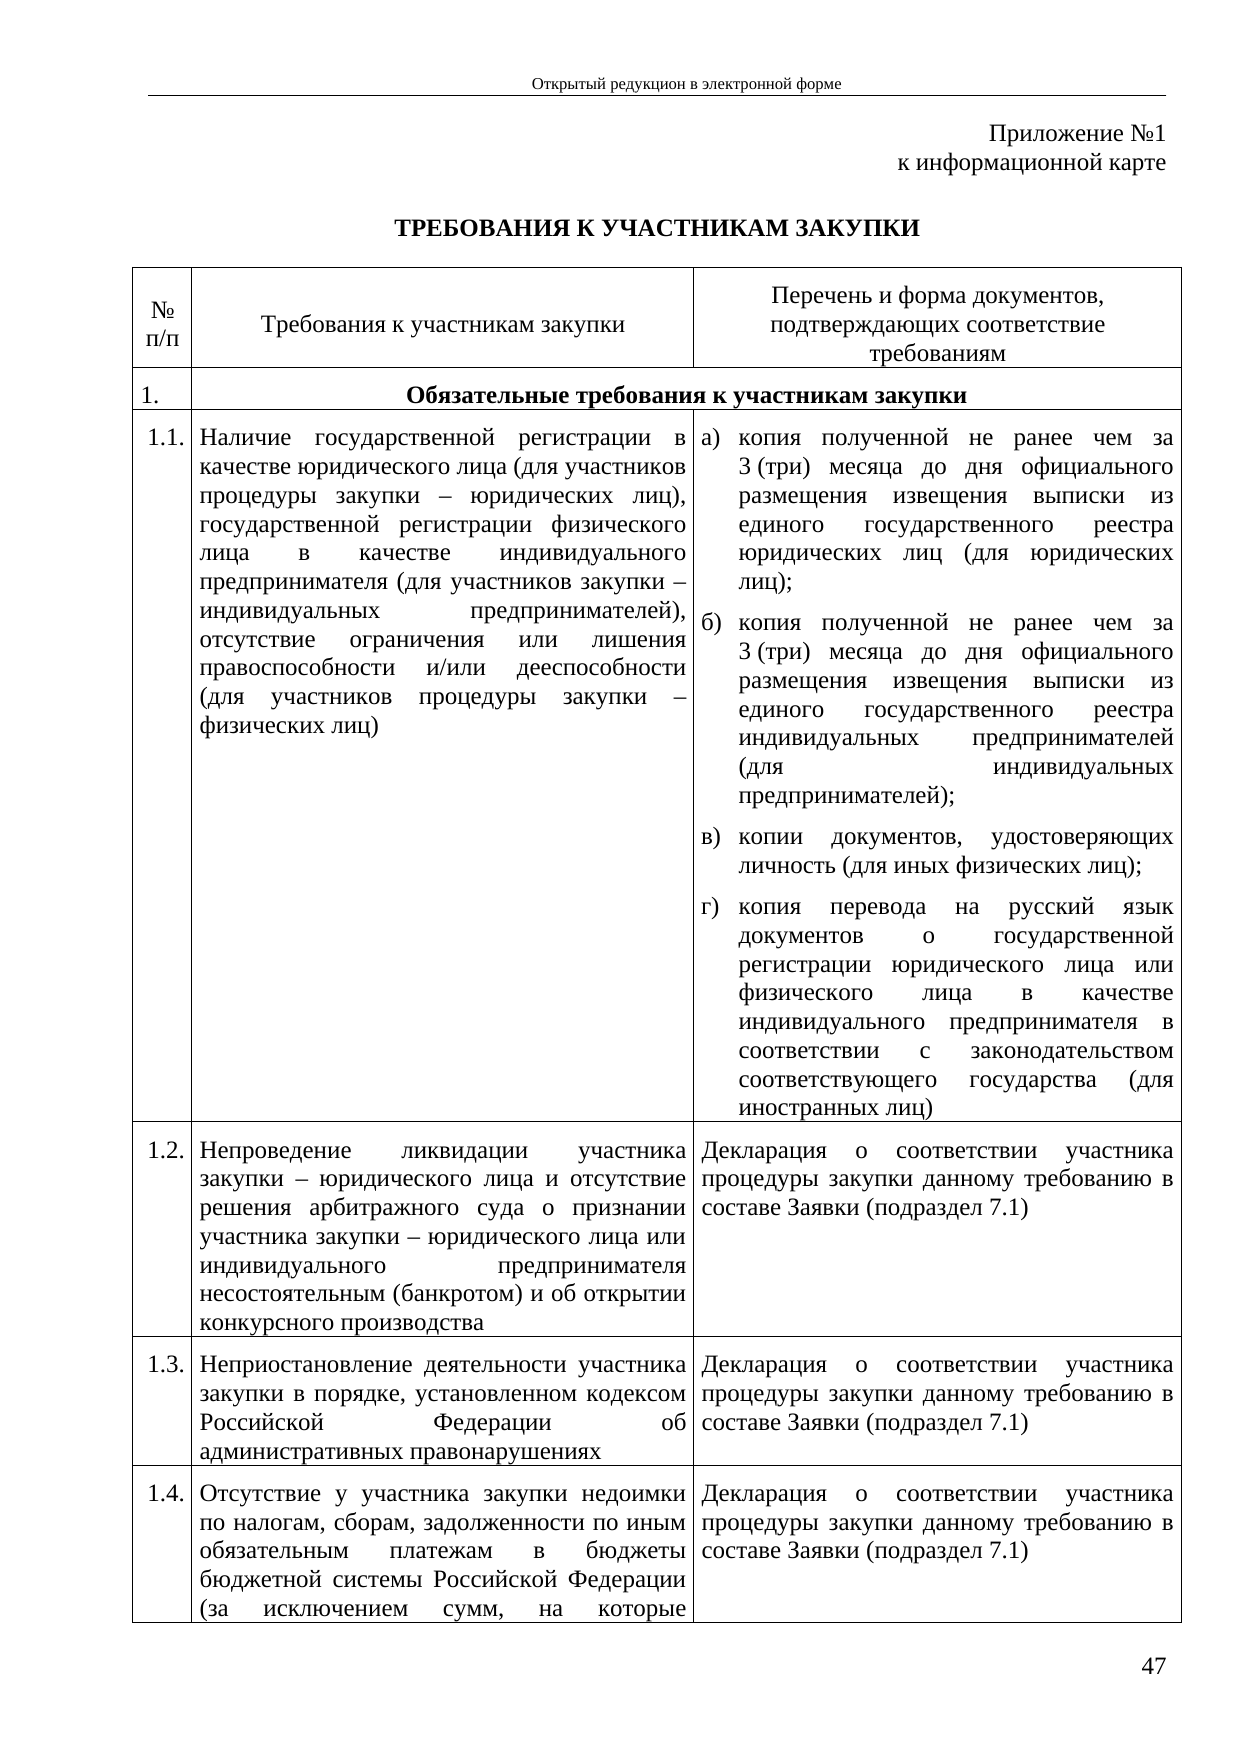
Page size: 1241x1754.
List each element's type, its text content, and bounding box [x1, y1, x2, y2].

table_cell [694, 1466, 1181, 1622]
table_header Перечень и форма документов, подтверждающих соответствие требованиям [694, 268, 1181, 367]
table_cell [133, 1337, 191, 1464]
text Приложение №1 к информационной карте [148, 118, 1166, 176]
table_cell Непроведение ликвидации участника закупки – юридического лица и отсутствие решения арбитражного суда о признании участника закупки – юридического лица или индивидуального предпринимателя несостоятельным (банкротом) и об открытии конкурсного производства [192, 1122, 693, 1336]
table_cell Обязательные требования к участникам закупки [192, 368, 1181, 409]
table_cell [133, 410, 191, 1121]
table_cell [133, 1466, 191, 1622]
table_cell [133, 1122, 191, 1336]
table_cell Наличие государственной регистрации в качестве юридического лица (для участников процедуры закупки – юридических лиц), государственной регистрации физического лица в качестве индивидуального предпринимателя (для участников закупки – индивидуальных предпринимателей), отсутствие ограничения или лишения правоспособности и/или дееспособности (для участников процедуры закупки – физических лиц) [192, 410, 693, 1121]
text ТРЕБОВАНИЯ К УЧАСТНИКАМ ЗАКУПКИ [148, 213, 1166, 242]
table_cell Декларация о соответствии участника процедуры закупки данному требованию в составе Заявки (подраздел 7.1) [694, 1122, 1181, 1336]
table_cell Декларация о соответствии участника процедуры закупки данному требованию в составе Заявки (подраздел 7.1) [694, 1337, 1181, 1464]
table_cell [133, 368, 191, 409]
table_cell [192, 1466, 693, 1622]
table_cell Неприостановление деятельности участника закупки в порядке, установленном кодексом Российской Федерации об административных правонарушениях [192, 1337, 693, 1464]
table_header Требования к участникам закупки [192, 268, 693, 367]
table_header № п/п [133, 268, 191, 367]
table_cell копия полученной не ранее чем за 3 (три) месяца до дня официального размещения извещения выписки из единого государственного реестра юридических лиц (для юридических лиц); копия полученной не ранее чем за 3 (три) месяца до дня официального размещения извещения выписки из единого государственного реестра индивидуальных предпринимателей (для индивидуальных предпринимателей); копии документов, удостоверяющих личность (для иных физических лиц); копия перевода на русский язык документов о государственной регистрации юридического лица или физического лица в качестве индивидуального предпринимателя в соответствии с законодательством соответствующего государства (для иностранных лиц) [694, 410, 1181, 1121]
